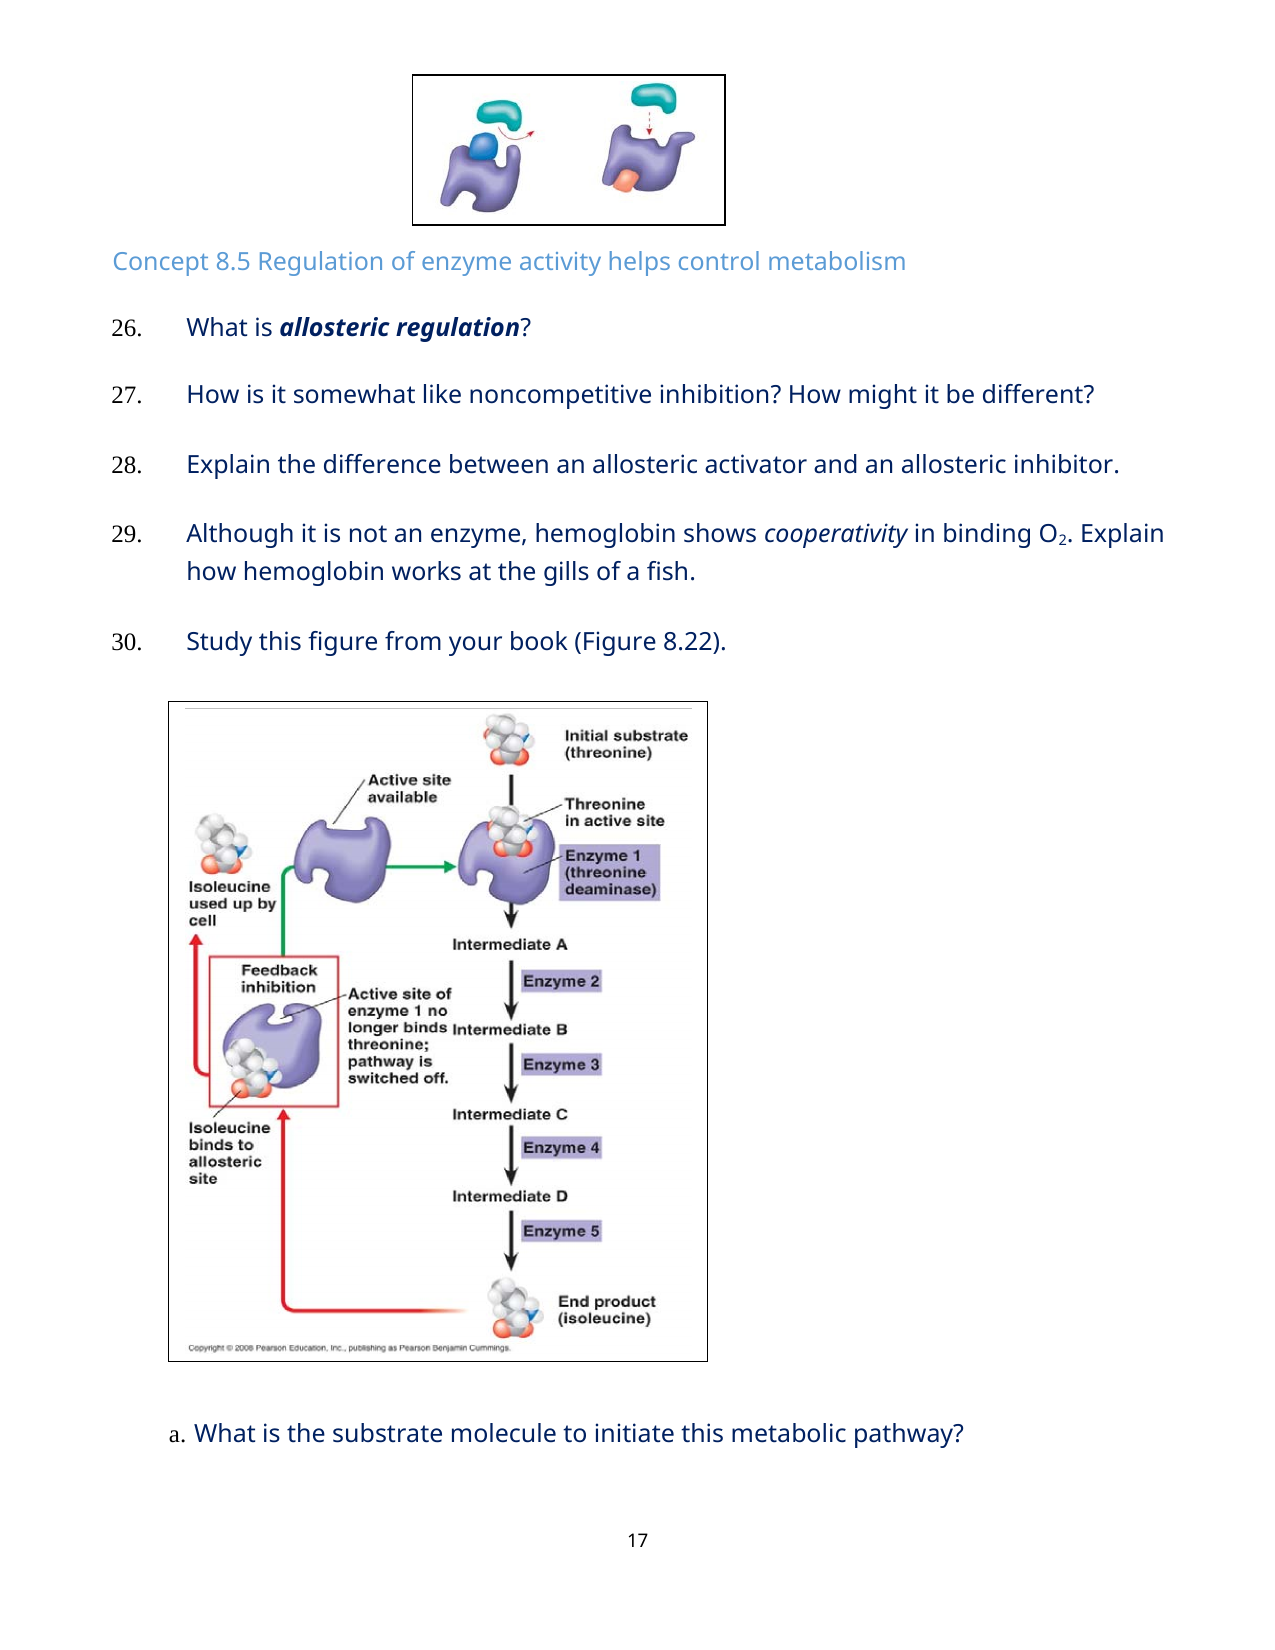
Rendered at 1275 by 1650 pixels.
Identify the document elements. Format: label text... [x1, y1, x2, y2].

subtitle Concept 8.5 Regulation of enzyme activity helps control metabolism [112, 244, 1200, 278]
list Study this figure from your book (Figure 8.22). [111, 623, 1200, 657]
list Although it is not an enzyme, hemoglobin shows cooperativity in binding O2. Explain how hemoglobin works at the gills of a fish. [111, 516, 1200, 588]
list What is the substrate molecule to initiate this metabolic pathway? [169, 1416, 1200, 1450]
picture [427, 81, 711, 219]
list Explain the difference between an allosteric activator and an allosteric inhibitor. [111, 447, 1200, 481]
list How is it somewhat like noncompetitive inhibition? How might it be different? [111, 377, 1200, 411]
picture [184, 708, 692, 1354]
list What is allosteric regulation? [111, 309, 1200, 343]
